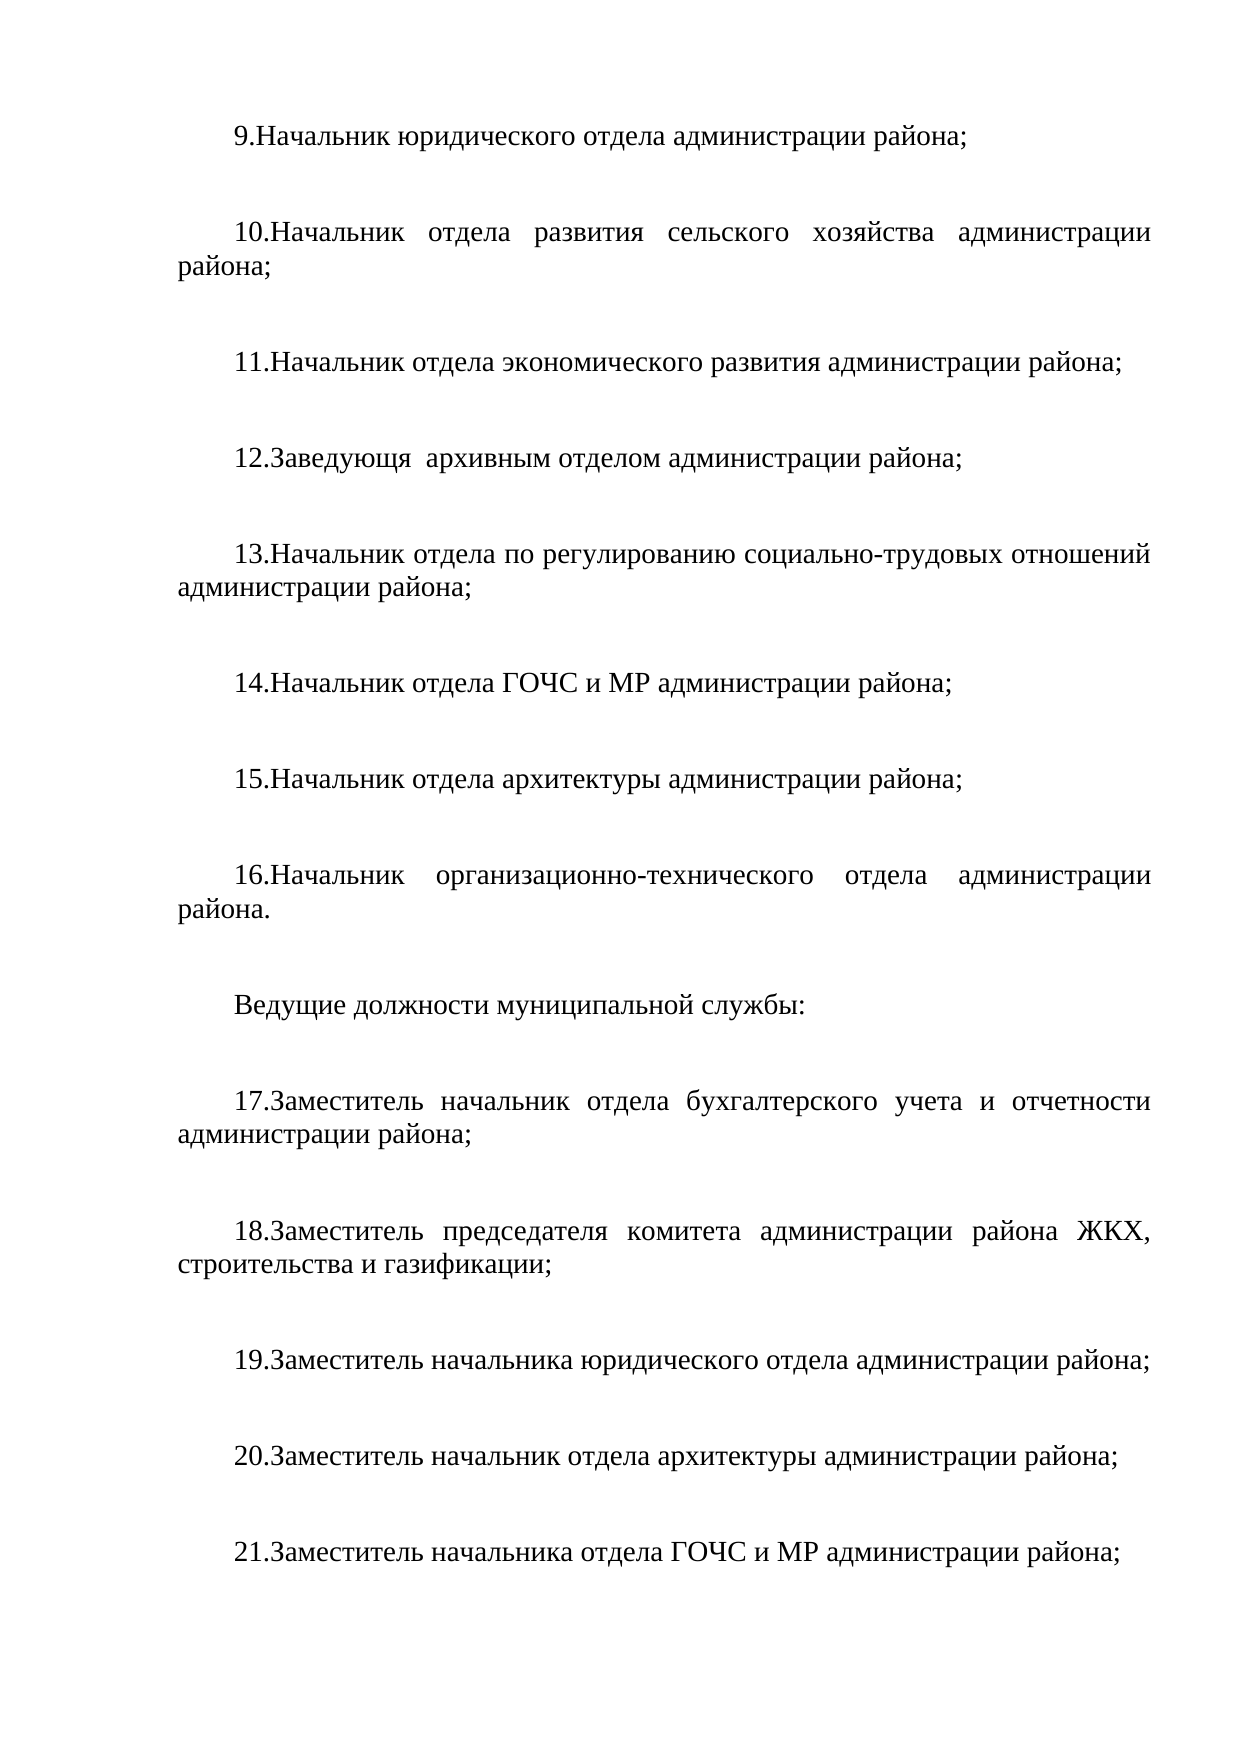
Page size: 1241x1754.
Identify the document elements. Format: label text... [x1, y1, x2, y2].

text 19.Заместитель начальника юридического отдела администрации района; [177, 1342, 1152, 1376]
text 20.Заместитель начальник отдела архитектуры администрации района; [177, 1438, 1152, 1472]
text 11.Начальник отдела экономического развития администрации района; [177, 344, 1152, 377]
text 21.Заместитель начальника отдела ГОЧС и МР администрации района; [177, 1534, 1152, 1568]
text Ведущие должности муниципальной службы: [177, 987, 1152, 1021]
text 12.Заведующя архивным отделом администрации района; [177, 440, 1152, 473]
text 13.Начальник отдела по регулированию социально-трудовых отношений администрации района; [177, 536, 1152, 603]
text 15.Начальник отдела архитектуры администрации района; [177, 761, 1152, 795]
text 9.Начальник юридического отдела администрации района; [177, 118, 1152, 152]
text 17.Заместитель начальник отдела бухгалтерского учета и отчетности администрации района; [177, 1083, 1152, 1150]
text 16.Начальник организационно-технического отдела администрации района. [177, 857, 1152, 924]
text 14.Начальник отдела ГОЧС и МР администрации района; [177, 665, 1152, 699]
text 18.Заместитель председателя комитета администрации района ЖКХ, строительства и газификации; [177, 1213, 1152, 1280]
text 10.Начальник отдела развития сельского хозяйства администрации района; [177, 214, 1152, 281]
